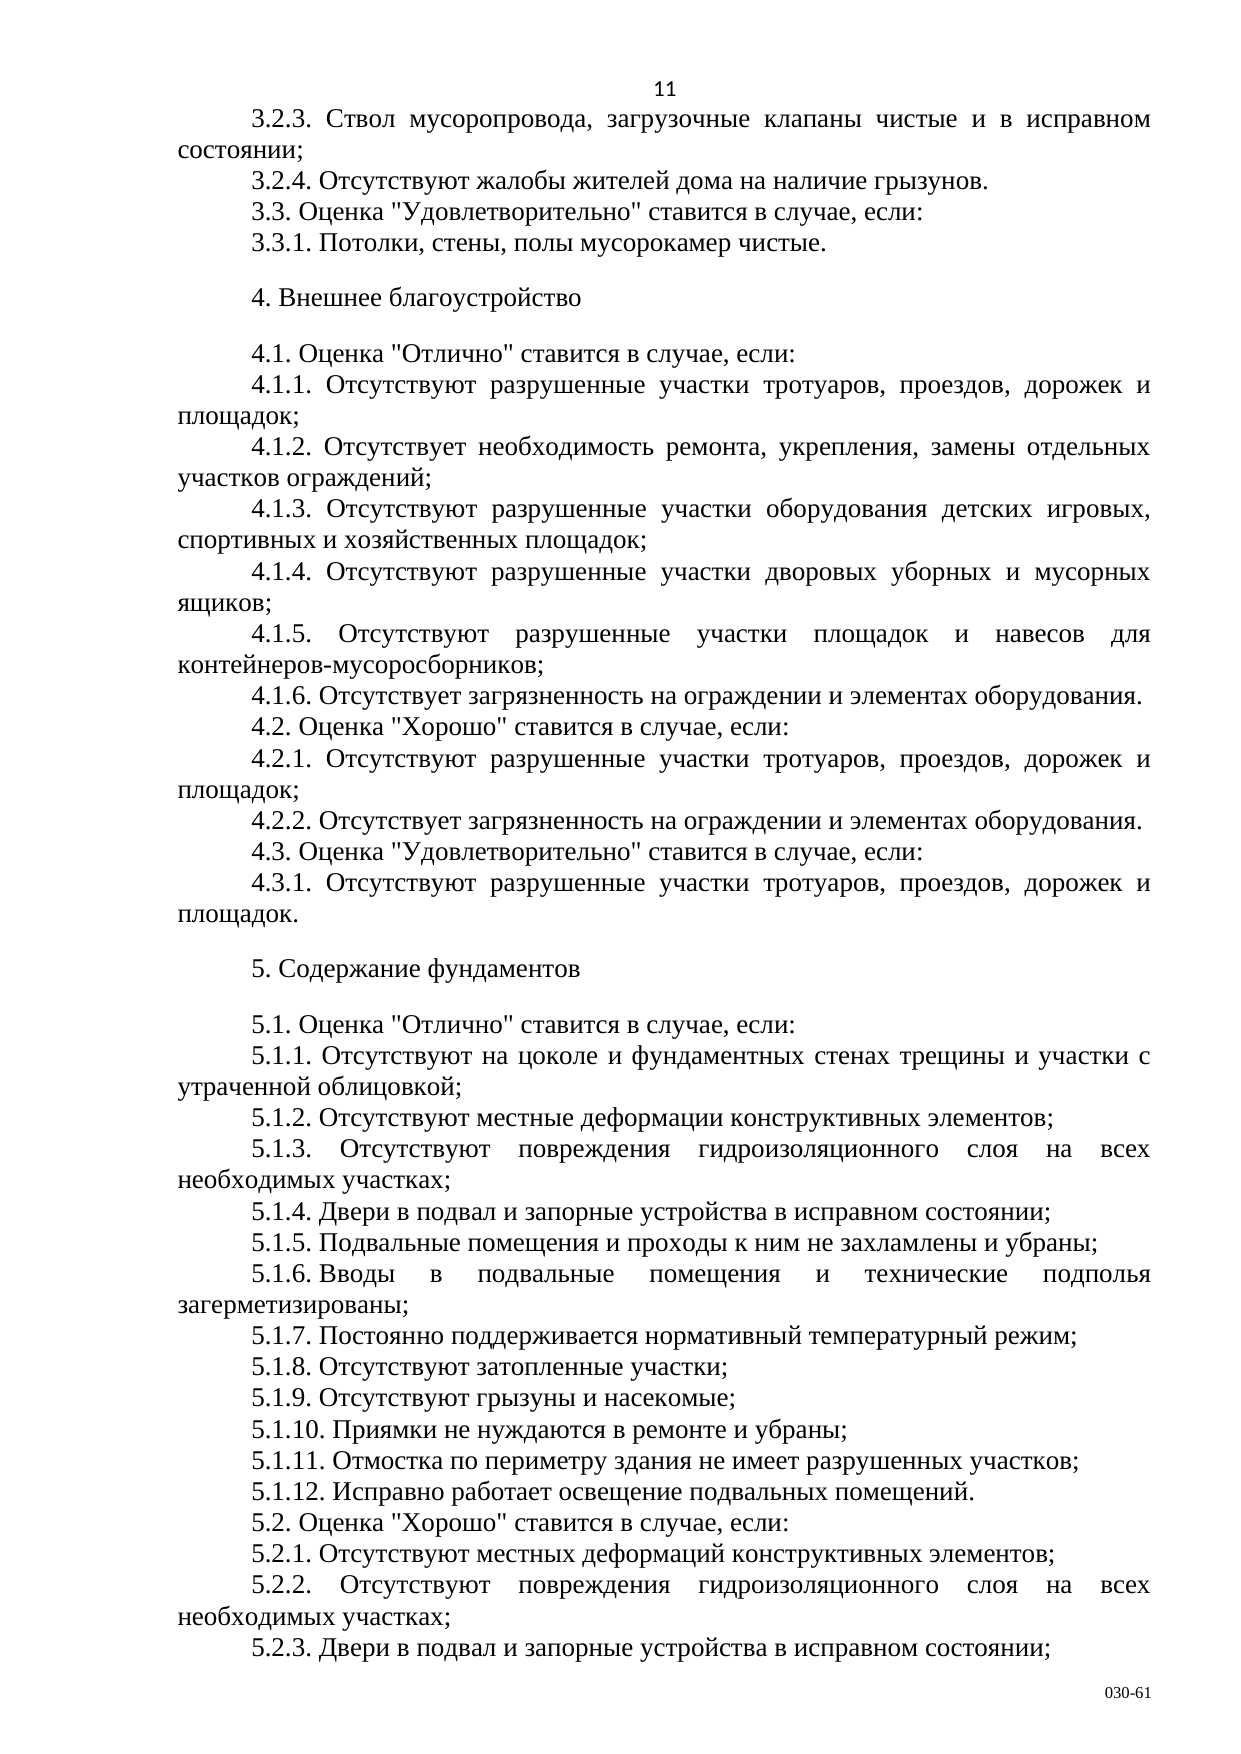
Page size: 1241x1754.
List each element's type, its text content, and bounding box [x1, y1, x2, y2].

text 4.1.4. Отсутствуют разрушенные участки дворовых уборных и мусорных ящиков; [177, 555, 1152, 617]
text 4.1.6. Отсутствует загрязненность на ограждении и элементах оборудования. [177, 679, 1152, 711]
text 5.2.2. Отсутствуют повреждения гидроизоляционного слоя на всех необходимых участках; [177, 1568, 1152, 1631]
text 5.1.10. Приямки не нуждаются в ремонте и убраны; [177, 1413, 1152, 1444]
text 4.2.1. Отсутствуют разрушенные участки тротуаров, проездов, дорожек и площадок; [177, 742, 1152, 804]
text 3.3.1. Потолки, стены, полы мусорокамер чистые. [177, 226, 1152, 257]
text 3.2.3. Ствол мусоропровода, загрузочные клапаны чистые и в исправном состоянии; [177, 102, 1152, 164]
text 5.1.4. Двери в подвал и запорные устройства в исправном состоянии; [177, 1195, 1152, 1226]
text 5.1.5. Подвальные помещения и проходы к ним не захламлены и убраны; [177, 1226, 1152, 1257]
text 5.1.12. Исправно работает освещение подвальных помещений. [177, 1475, 1152, 1506]
text 4.1.3. Отсутствуют разрушенные участки оборудования детских игровых, спортивных и хозяйственных площадок; [177, 492, 1152, 555]
text 3.3. Оценка "Удовлетворительно" ставится в случае, если: [177, 195, 1152, 226]
text 4.1.5. Отсутствуют разрушенные участки площадок и навесов для контейнеров-мусоросборников; [177, 617, 1152, 679]
text 4.3. Оценка "Удовлетворительно" ставится в случае, если: [177, 835, 1152, 866]
text 4.2. Оценка "Хорошо" ставится в случае, если: [177, 711, 1152, 742]
text 4.1. Оценка "Отлично" ставится в случае, если: [177, 337, 1152, 368]
text 5.1.8. Отсутствуют затопленные участки; [177, 1350, 1152, 1382]
text 5.1.7. Постоянно поддерживается нормативный температурный режим; [177, 1319, 1152, 1350]
text 5.1.9. Отсутствуют грызуны и насекомые; [177, 1382, 1152, 1413]
text 5.2.1. Отсутствуют местных деформаций конструктивных элементов; [177, 1537, 1152, 1568]
text 5.2.3. Двери в подвал и запорные устройства в исправном состоянии; [177, 1631, 1152, 1662]
text 5.1.6. Вводы в подвальные помещения и технические подполья загерметизированы; [177, 1257, 1152, 1319]
text 3.2.4. Отсутствуют жалобы жителей дома на наличие грызунов. [177, 164, 1152, 195]
text 4.1.2. Отсутствует необходимость ремонта, укрепления, замены отдельных участков ограждений; [177, 430, 1152, 492]
text 5.1.11. Отмостка по периметру здания не имеет разрушенных участков; [177, 1444, 1152, 1475]
text 4.1.1. Отсутствуют разрушенные участки тротуаров, проездов, дорожек и площадок; [177, 368, 1152, 430]
text 4.2.2. Отсутствует загрязненность на ограждении и элементах оборудования. [177, 804, 1152, 835]
text 4.3.1. Отсутствуют разрушенные участки тротуаров, проездов, дорожек и площадок. [177, 866, 1152, 928]
text 5. Содержание фундаментов [177, 953, 1152, 984]
text 5.1.2. Отсутствуют местные деформации конструктивных элементов; [177, 1101, 1152, 1132]
text 5.1.3. Отсутствуют повреждения гидроизоляционного слоя на всех необходимых участках; [177, 1132, 1152, 1195]
text 4. Внешнее благоустройство [177, 282, 1152, 313]
text 5.2. Оценка "Хорошо" ставится в случае, если: [177, 1506, 1152, 1537]
text 5.1.1. Отсутствуют на цоколе и фундаментных стенах трещины и участки с утраченной облицовкой; [177, 1039, 1152, 1101]
text 5.1. Оценка "Отлично" ставится в случае, если: [177, 1008, 1152, 1039]
